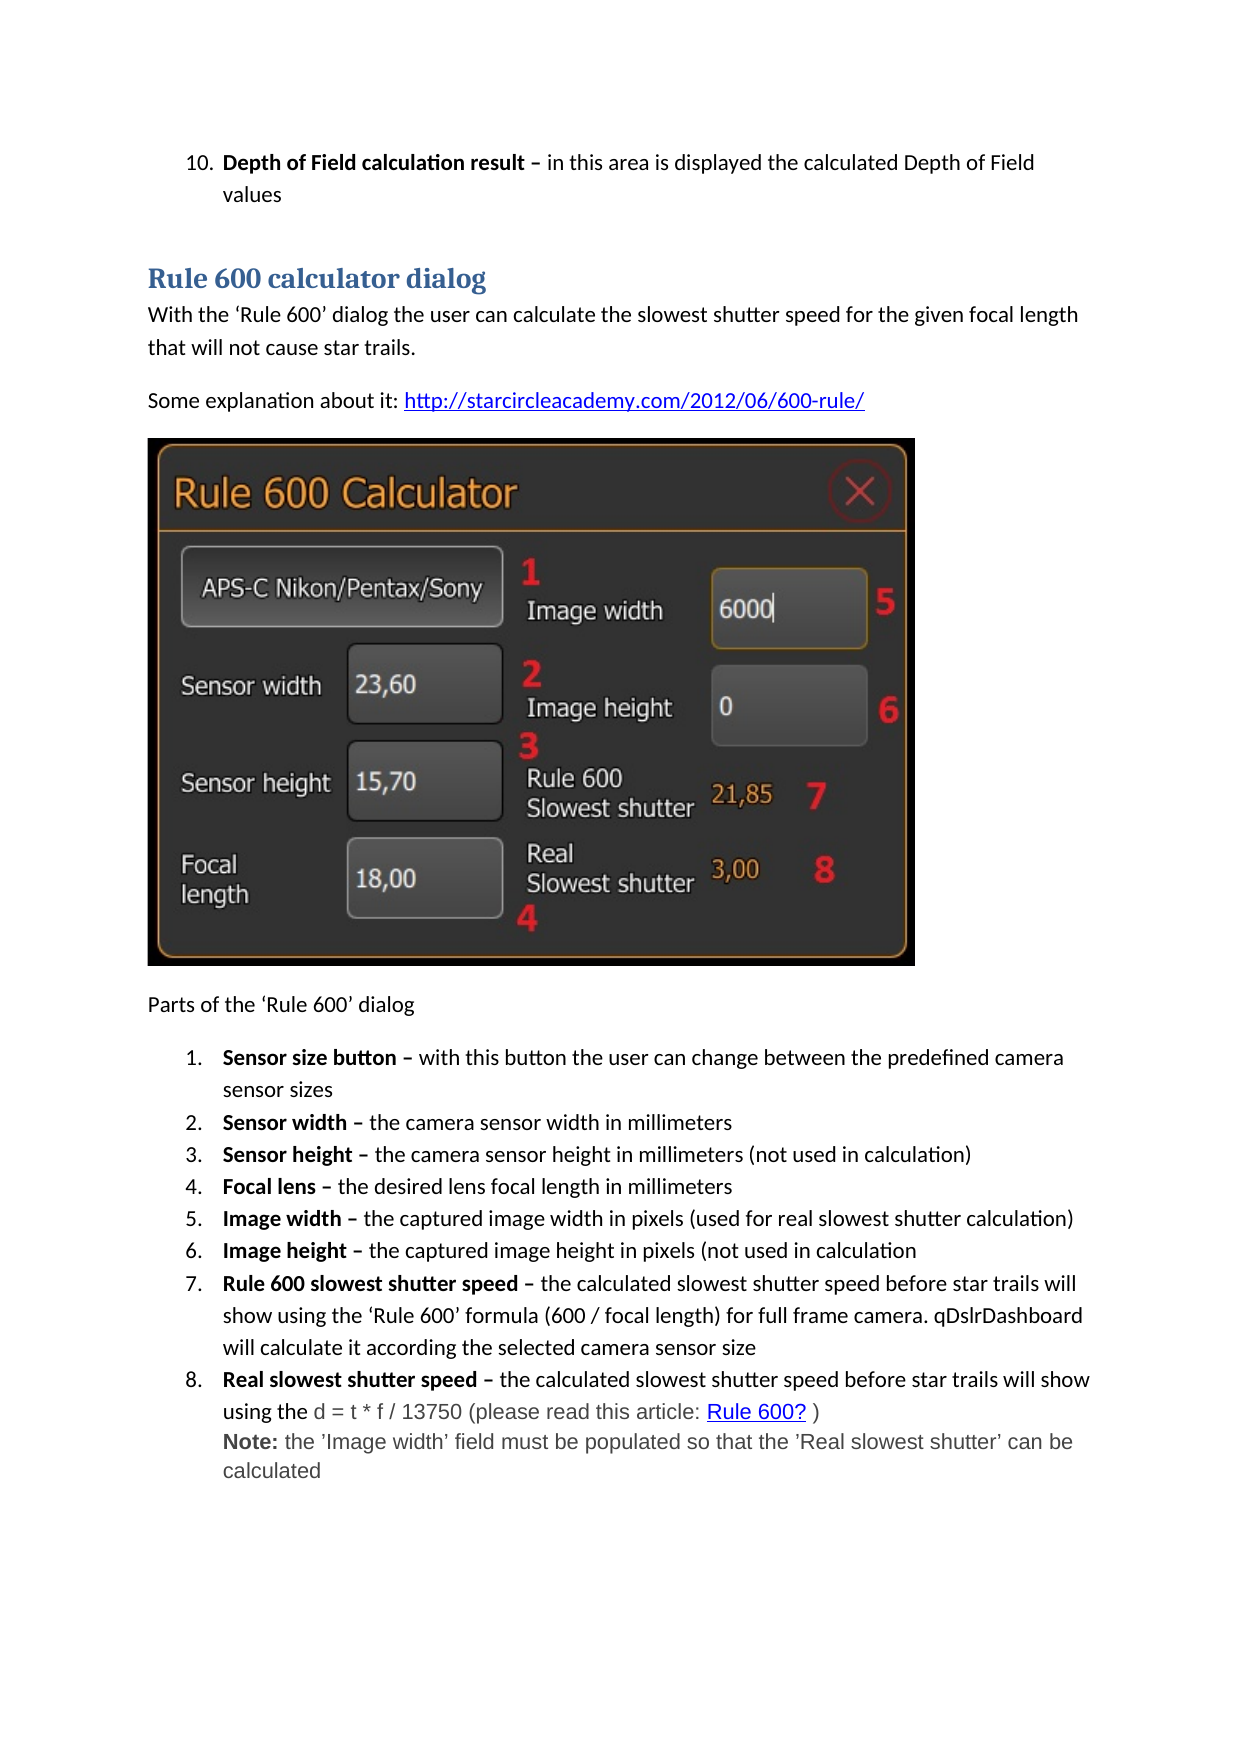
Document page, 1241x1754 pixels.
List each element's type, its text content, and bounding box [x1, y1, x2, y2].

list Depth of Field calculation result – in this area is displayed the calculated Depth of Field values [185, 148, 1093, 208]
text Some explanation about it: http://starcircleacademy.com/2012/06/600-rule/ [148, 386, 1093, 414]
list Sensor width – the camera sensor width in millimeters [185, 1108, 1093, 1136]
list Image height – the captured image height in pixels (not used in calculation [185, 1236, 1093, 1264]
list Sensor height – the camera sensor height in millimeters (not used in calculation) [185, 1140, 1093, 1168]
list Sensor size button – with this button the user can change between the predefined camera sensor sizes [185, 1043, 1093, 1103]
list Rule 600 slowest shutter speed – the calculated slowest shutter speed before star trails will show using the ‘Rule 600’ formula (600 / focal length) for full frame camera. qDslrDashboard will calculate it according the selected camera sensor size [185, 1269, 1093, 1361]
list Image width – the captured image width in pixels (used for real slowest shutter calculation) [185, 1204, 1093, 1232]
picture [147, 438, 915, 966]
subtitle Rule 600 calculator dialog [148, 262, 1093, 296]
list Real slowest shutter speed – the calculated slowest shutter speed before star trails will show using the d = t * f / 13750 (please read this article: Rule 600? ) Note: the ’Image width’ field must be populated so that the ’Real slowest shutter’ can be calculated [185, 1365, 1093, 1483]
text Parts of the ‘Rule 600’ dialog [148, 990, 1093, 1018]
text With the ‘Rule 600’ dialog the user can calculate the slowest shutter speed for the given focal length that will not cause star trails. [148, 301, 1093, 361]
list Focal lens – the desired lens focal length in millimeters [185, 1172, 1093, 1200]
